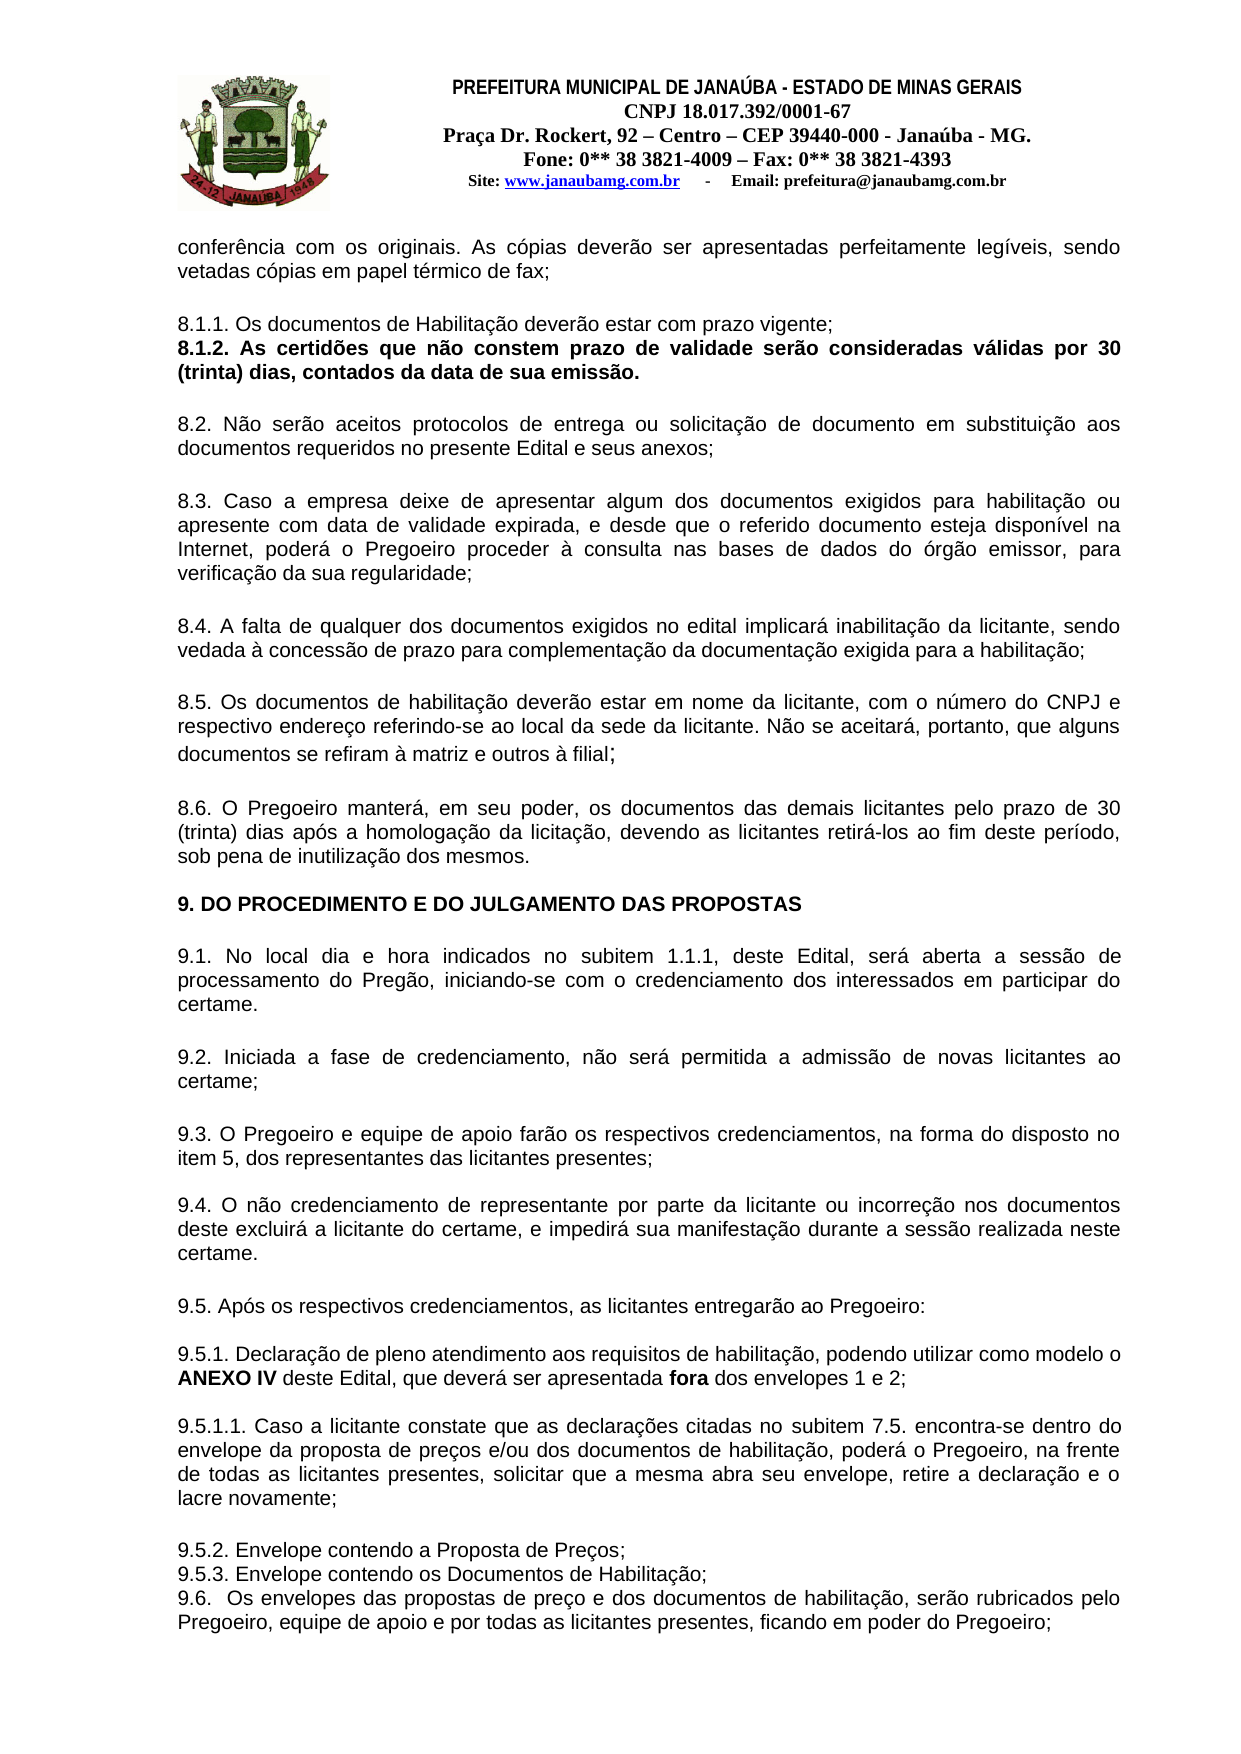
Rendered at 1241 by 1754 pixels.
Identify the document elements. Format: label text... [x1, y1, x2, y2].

text 8.1.2. As certidões que não constem prazo de validade serão consideradas válidas por 30 (trinta) dias, contados da data de sua emissão. [177, 336, 1122, 383]
text 9. DO PROCEDIMENTO E DO JULGAMENTO DAS PROPOSTAS [177, 891, 1122, 915]
picture [177, 75, 331, 211]
text 9.6. Os envelopes das propostas de preço e dos documentos de habilitação, serão rubricados pelo Pregoeiro, equipe de apoio e por todas as licitantes presentes, ficando em poder do Pregoeiro; [177, 1586, 1122, 1634]
text 9.4. O não credenciamento de representante por parte da licitante ou incorreção nos documentos deste excluirá a licitante do certame, e impedirá sua manifestação durante a sessão realizada neste certame. [177, 1193, 1122, 1265]
text 9.1. No local dia e hora indicados no subitem 1.1.1, deste Edital, será aberta a sessão de processamento do Pregão, iniciando-se com o credenciamento dos interessados em participar do certame. [177, 944, 1122, 1016]
text 9.5.2. Envelope contendo a Proposta de Preços; [177, 1538, 1122, 1562]
text 9.2. Iniciada a fase de credenciamento, não será permitida a admissão de novas licitantes ao certame; [177, 1045, 1122, 1093]
text 9.5.3. Envelope contendo os Documentos de Habilitação; [177, 1562, 1122, 1586]
text 9.5. Após os respectivos credenciamentos, as licitantes entregarão ao Pregoeiro: [177, 1294, 1122, 1318]
text 9.3. O Pregoeiro e equipe de apoio farão os respectivos credenciamentos, na forma do disposto no item 5, dos representantes das licitantes presentes; [177, 1121, 1122, 1169]
text 9.5.1. Declaração de pleno atendimento aos requisitos de habilitação, podendo utilizar como modelo o ANEXO IV deste Edital, que deverá ser apresentada fora dos envelopes 1 e 2; [177, 1342, 1122, 1390]
text 8.4. A falta de qualquer dos documentos exigidos no edital implicará inabilitação da licitante, sendo vedada à concessão de prazo para complementação da documentação exigida para a habilitação; [177, 613, 1122, 661]
text 8.2. Não serão aceitos protocolos de entrega ou solicitação de documento em substituição aos documentos requeridos no presente Edital e seus anexos; [177, 412, 1122, 460]
text 8.6. O Pregoeiro manterá, em seu poder, os documentos das demais licitantes pelo prazo de 30 (trinta) dias após a homologação da licitação, devendo as licitantes retirá-los ao fim deste período, sob pena de inutilização dos mesmos. [177, 796, 1122, 867]
text 8.3. Caso a empresa deixe de apresentar algum dos documentos exigidos para habilitação ou apresente com data de validade expirada, e desde que o referido documento esteja disponível na Internet, poderá o Pregoeiro proceder à consulta nas bases de dados do órgão emissor, para verificação da sua regularidade; [177, 489, 1122, 585]
text 9.5.1.1. Caso a licitante constate que as declarações citadas no subitem 7.5. encontra-se dentro do envelope da proposta de preços e/ou dos documentos de habilitação, poderá o Pregoeiro, na frente de todas as licitantes presentes, solicitar que a mesma abra seu envelope, retire a declaração e o lacre novamente; [177, 1414, 1122, 1509]
text 8.5. Os documentos de habilitação deverão estar em nome da licitante, com o número do CNPJ e respectivo endereço referindo-se ao local da sede da licitante. Não se aceitará, portanto, que alguns documentos se refiram à matriz e outros à filial; [177, 690, 1122, 767]
text 8.1.1. Os documentos de Habilitação deverão estar com prazo vigente; [177, 312, 1122, 336]
